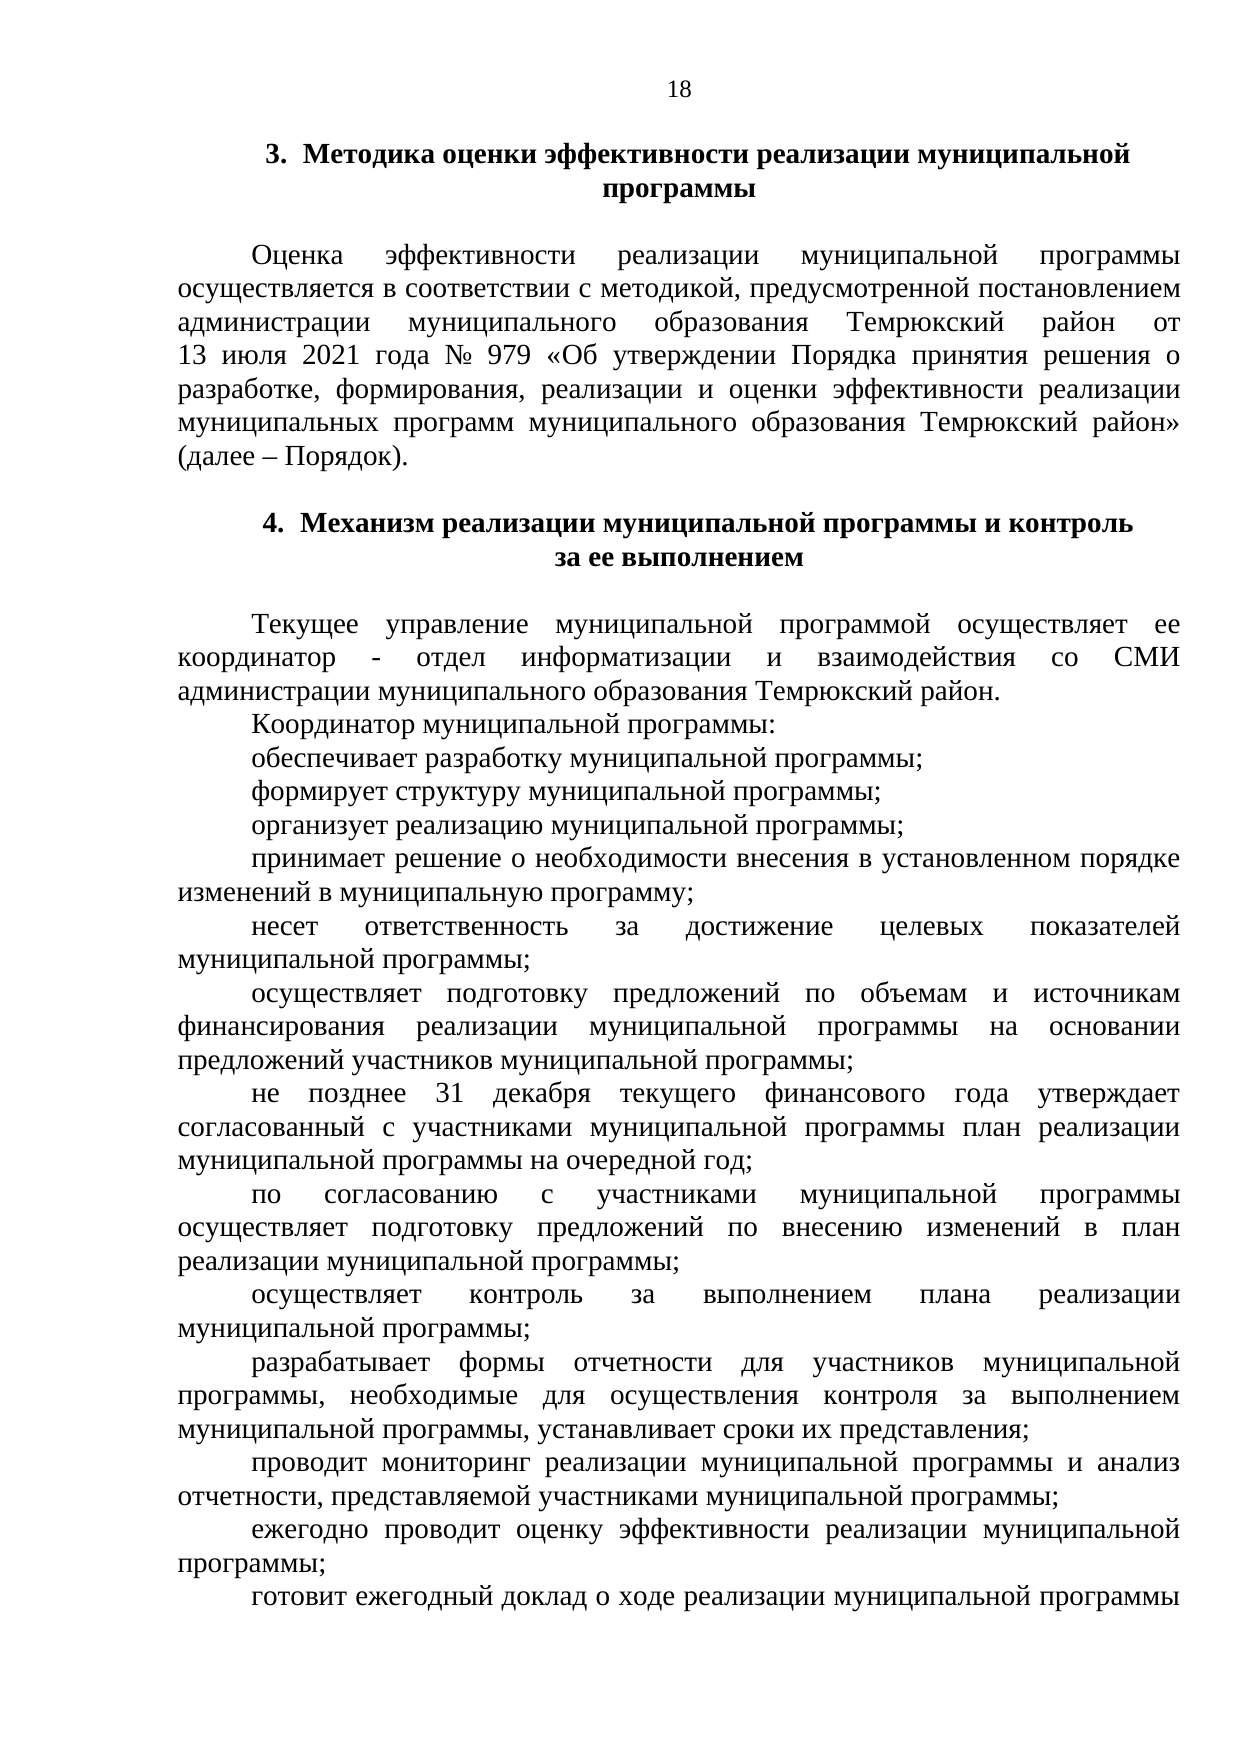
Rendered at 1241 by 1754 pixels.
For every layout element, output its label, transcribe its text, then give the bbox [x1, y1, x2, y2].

title Методика оценки эффективности реализации муниципальной [215, 136, 1181, 170]
text ежегодно проводит оценку эффективности реализации муниципальной программы; [177, 1511, 1181, 1578]
title Механизм реализации муниципальной программы и контроль [215, 505, 1181, 539]
text осуществляет контроль за выполнением плана реализации муниципальной программы; [177, 1277, 1181, 1344]
text принимает решение о необходимости внесения в установленном порядке изменений в муниципальную программу; [177, 841, 1181, 908]
title за ее выполнением [177, 539, 1181, 572]
text Координатор муниципальной программы: [177, 706, 1181, 740]
text по согласованию с участниками муниципальной программы осуществляет подготовку предложений по внесению изменений в план реализации муниципальной программы; [177, 1176, 1181, 1277]
text Оценка эффективности реализации муниципальной программы осуществляется в соответствии с методикой, предусмотренной постановлением администрации муниципального образования Темрюкский район от 13 июля 2021 года № 979 «Об утверждении Порядка принятия решения о разработке, формирования, реализации и оценки эффективности реализации муниципальных программ муниципального образования Темрюкский район» (далее – Порядок). [177, 237, 1181, 472]
text Текущее управление муниципальной программой осуществляет ее координатор - отдел информатизации и взаимодействия со СМИ администрации муниципального образования Темрюкский район. [177, 606, 1181, 706]
text проводит мониторинг реализации муниципальной программы и анализ отчетности, представляемой участниками муниципальной программы; [177, 1444, 1181, 1511]
text организует реализацию муниципальной программы; [177, 807, 1181, 841]
text разрабатывает формы отчетности для участников муниципальной программы, необходимые для осуществления контроля за выполнением муниципальной программы, устанавливает сроки их представления; [177, 1344, 1181, 1444]
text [177, 1578, 1181, 1612]
text несет ответственность за достижение целевых показателей муниципальной программы; [177, 908, 1181, 975]
title программы [177, 170, 1181, 203]
text не позднее 31 декабря текущего финансового года утверждает согласованный с участниками муниципальной программы план реализации муниципальной программы на очередной год; [177, 1075, 1181, 1176]
text осуществляет подготовку предложений по объемам и источникам финансирования реализации муниципальной программы на основании предложений участников муниципальной программы; [177, 975, 1181, 1075]
text формирует структуру муниципальной программы; [177, 773, 1181, 807]
text обеспечивает разработку муниципальной программы; [177, 740, 1181, 773]
